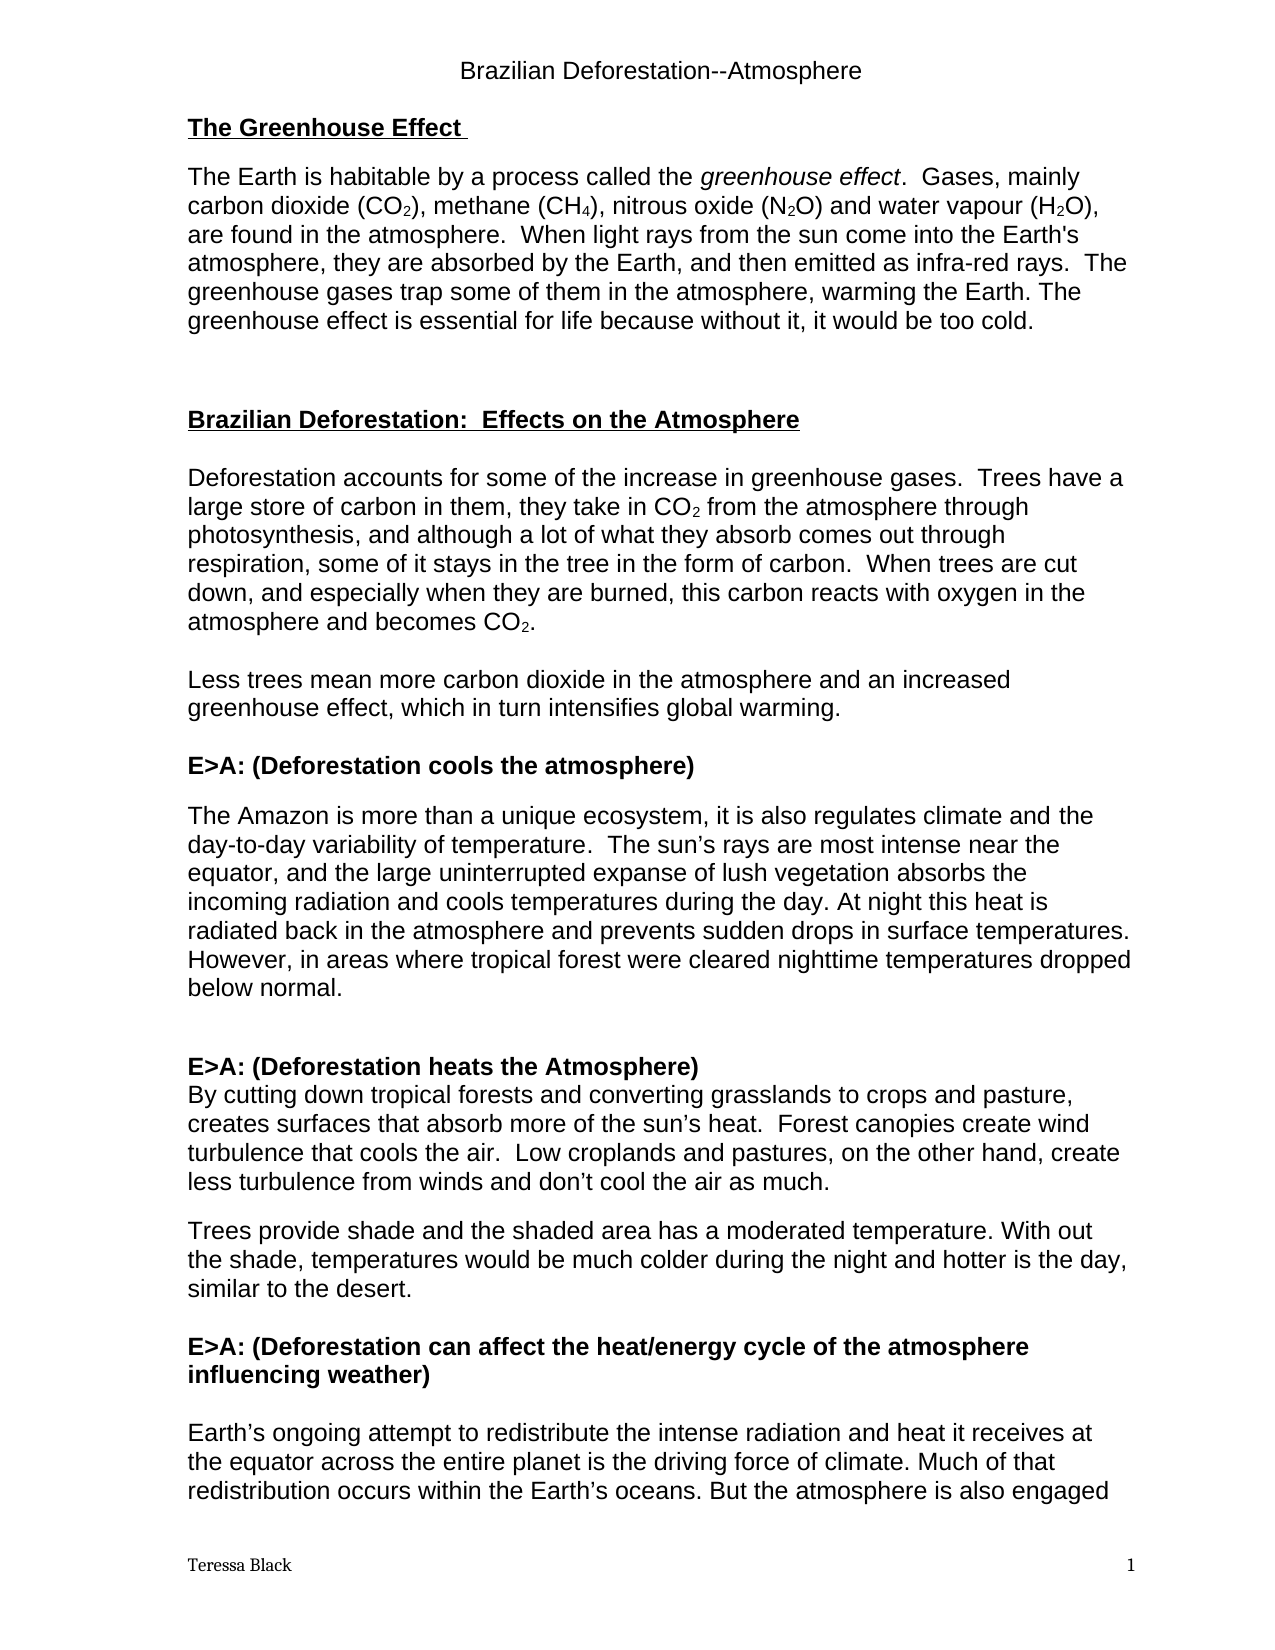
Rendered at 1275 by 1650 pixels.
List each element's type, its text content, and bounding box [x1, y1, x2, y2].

text E>A: (Deforestation heats the Atmosphere) [187, 1052, 1134, 1080]
text By cutting down tropical forests and converting grasslands to crops and pasture, creates surfaces that absorb more of the sun’s heat. Forest canopies create wind turbulence that cools the air. Low croplands and pastures, on the other hand, create less turbulence from winds and don’t cool the air as much. [187, 1080, 1134, 1195]
text The Greenhouse Effect [187, 112, 1134, 141]
text Trees provide shade and the shaded area has a moderated temperature. With out the shade, temperatures would be much colder during the night and hotter is the day, similar to the desert. [187, 1216, 1134, 1302]
text E>A: (Deforestation can affect the heat/energy cycle of the atmosphere influencing weather) [187, 1332, 1134, 1389]
text The Amazon is more than a unique ecosystem, it is also regulates climate and the day-to-day variability of temperature. The sun’s rays are most intense near the equator, and the large uninterrupted expanse of lush vegetation absorbs the incoming radiation and cools temperatures during the day. At night this heat is radiated back in the atmosphere and prevents sudden drops in surface temperatures. However, in areas where tropical forest were cleared nighttime temperatures dropped below normal. [187, 801, 1134, 1002]
text Brazilian Deforestation: Effects on the Atmosphere [187, 405, 1134, 434]
text The Earth is habitable by a process called the greenhouse effect. Gases, mainly carbon dioxide (CO2), methane (CH4), nitrous oxide (N2O) and water vapour (H2O), are found in the atmosphere. When light rays from the sun come into the Earth's atmosphere, they are absorbed by the Earth, and then emitted as infra-red rays. The greenhouse gases trap some of them in the atmosphere, warming the Earth. The greenhouse effect is essential for life because without it, it would be too cold. [187, 162, 1134, 334]
text Less trees mean more carbon dioxide in the atmosphere and an increased greenhouse effect, which in turn intensifies global warming. [187, 664, 1134, 722]
text Deforestation accounts for some of the increase in greenhouse gases. Trees have a large store of carbon in them, they take in CO2 from the atmosphere through photosynthesis, and although a lot of what they absorb comes out through respiration, some of it stays in the tree in the form of carbon. When trees are cut down, and especially when they are burned, this carbon reacts with oxygen in the atmosphere and becomes CO2. [187, 463, 1134, 635]
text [187, 1418, 1134, 1504]
text E>A: (Deforestation cools the atmosphere) [187, 751, 1134, 780]
